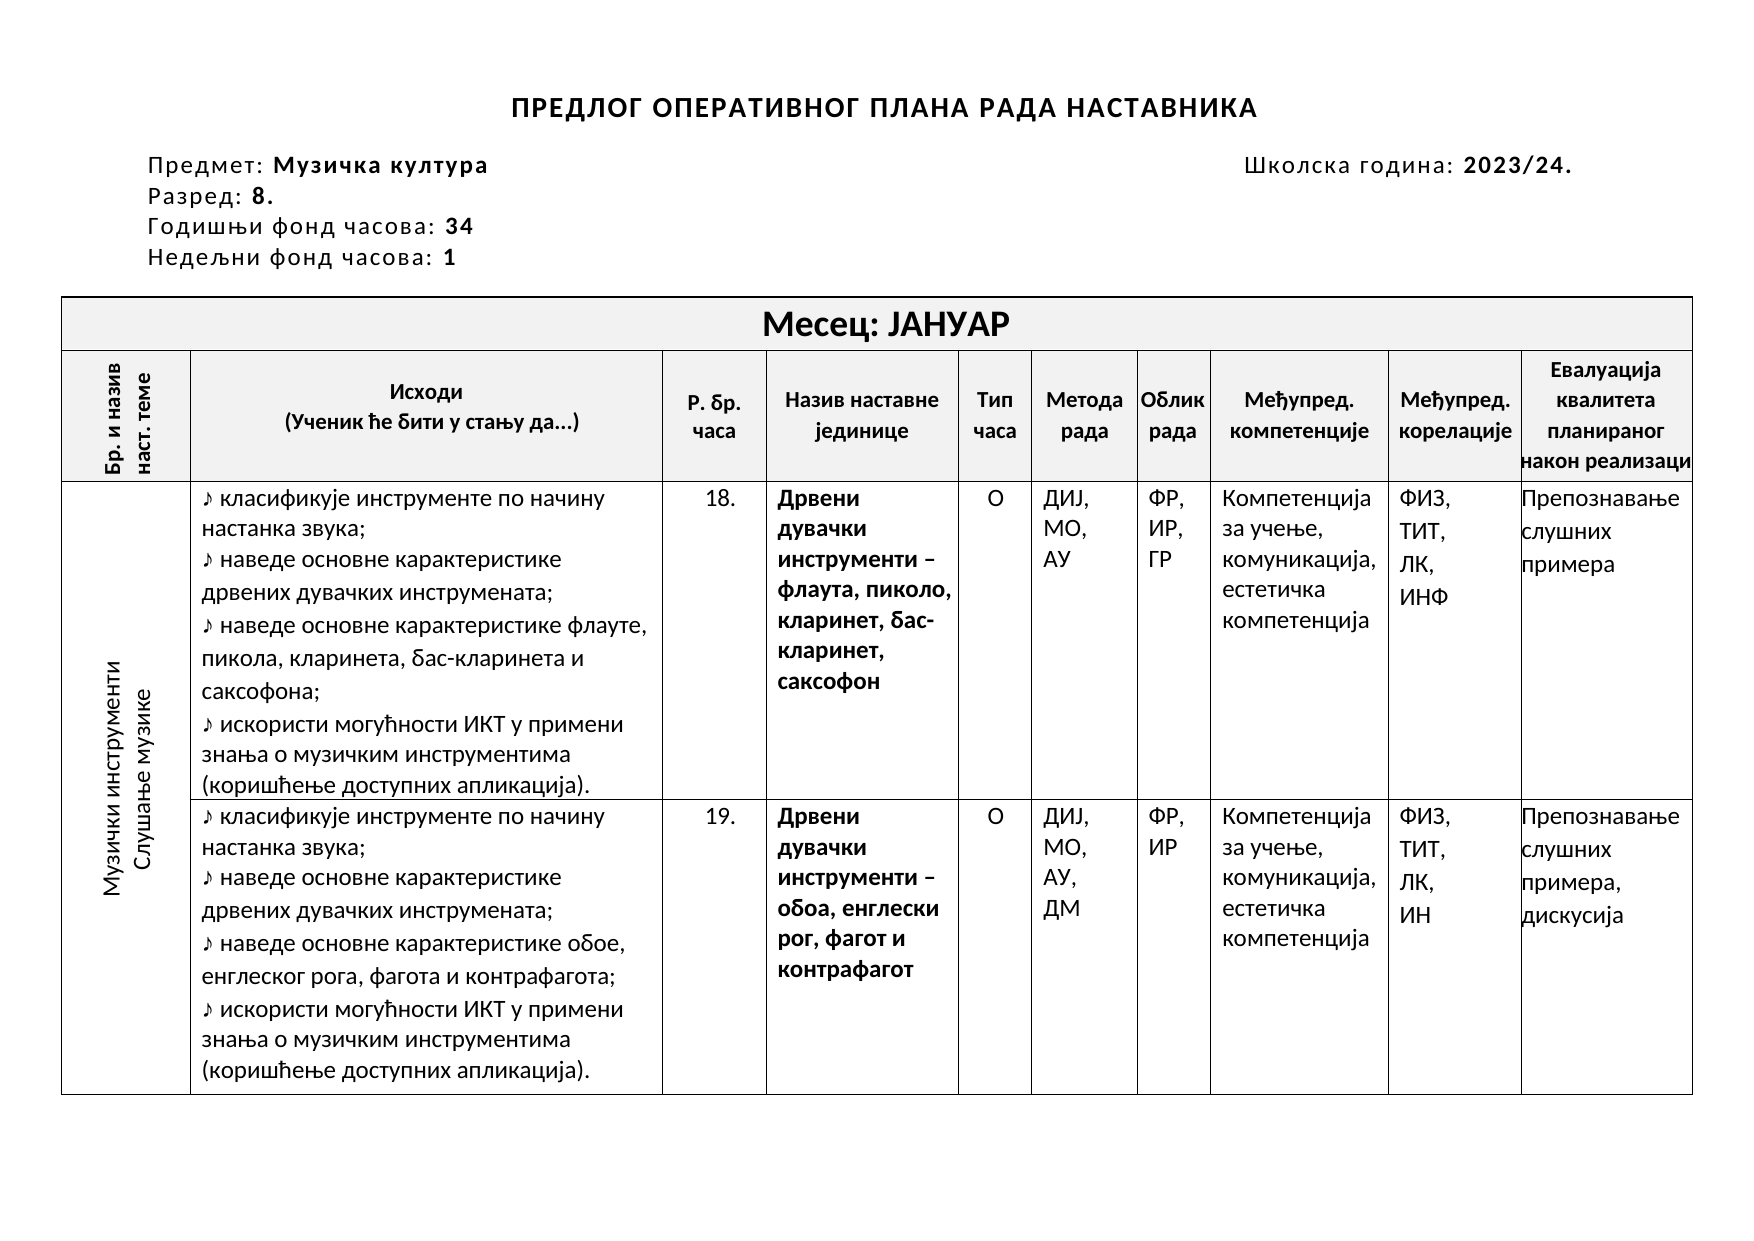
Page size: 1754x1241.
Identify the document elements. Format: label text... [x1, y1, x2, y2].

table_cell О [959, 800, 1031, 1094]
table_cell ♪ класификује инструменте по начину настанка звука; ♪ наведе основне карактеристике дрвених дувачких инструмената; ♪ наведе основне карактеристике флауте, пикола, кларинета, бас-кларинета и саксофона; ♪ искористи могућности ИКТ у примени знања о музичким инструментима (коришћење доступних апликација). [191, 482, 662, 799]
table_cell Исходи (Ученик ће бити у стању да...) [191, 351, 662, 481]
table_cell Дрвени дувачки инструменти – флаута, пиколо, кларинет, бас-кларинет, саксофон [767, 482, 958, 799]
text ПРЕДЛОГ ОПЕРАТИВНОГ ПЛАНА РАДА НАСТАВНИКА [148, 89, 1606, 124]
table_cell Евалуација квалитета планираног након реализаци [1522, 351, 1692, 481]
table_cell Музички инструменти Слушање музике [62, 482, 190, 1094]
table_cell Компетенција за учење, комуникација, естетичка компетенција [1211, 800, 1388, 1094]
text Разред: 8. [148, 180, 1606, 210]
table_cell Метода рада [1032, 351, 1137, 481]
table_cell Бр. и назив наст. теме [62, 351, 190, 481]
table_header Месец: ЈАНУАР [62, 298, 1692, 349]
text Годишњи фонд часова: 34 [148, 210, 1606, 241]
table_cell ФИЗ, ТИТ, ЛК, ИНФ [1389, 482, 1521, 799]
table_cell Компетенција за учење, комуникација, естетичка компетенција [1211, 482, 1388, 799]
table_cell Р. бр. часа [663, 351, 766, 481]
table_cell Дрвени дувачки инструменти – обоа, енглески рог, фагот и контрафагот [767, 800, 958, 1094]
table_cell Облик рада [1138, 351, 1210, 481]
table_cell ДИЈ, МО, АУ [1032, 482, 1137, 799]
table_cell ФР, ИР [1138, 800, 1210, 1094]
text Предмет: Музичка култура Школска година: 2023/24. [148, 149, 1606, 180]
table_cell Тип часа [959, 351, 1031, 481]
table_cell Назив наставне јединице [767, 351, 958, 481]
table_cell Међупред. корелације [1389, 351, 1521, 481]
table_cell 19. [663, 800, 766, 1094]
table_cell Препознавање слушних примера, дискусија [1522, 800, 1692, 1094]
table_cell 18. [663, 482, 766, 799]
table_cell ♪ класификује инструменте по начину настанка звука; ♪ наведе основне карактеристике дрвених дувачких инструмената; ♪ наведе основне карактеристике обое, енглеског рога, фагота и контрафагота; ♪ искористи могућности ИКТ у примени знања о музичким инструментима (коришћење доступних апликација). [191, 800, 662, 1094]
table_cell ФИЗ, ТИТ, ЛК, ИН [1389, 800, 1521, 1094]
table_cell ДИЈ, МО, АУ, ДМ [1032, 800, 1137, 1094]
table_cell О [959, 482, 1031, 799]
text Недељни фонд часова: 1 [148, 241, 1606, 271]
table_cell Међупред. компетенције [1211, 351, 1388, 481]
table_cell Препознавање слушних примера [1522, 482, 1692, 799]
table_cell ФР, ИР, ГР [1138, 482, 1210, 799]
